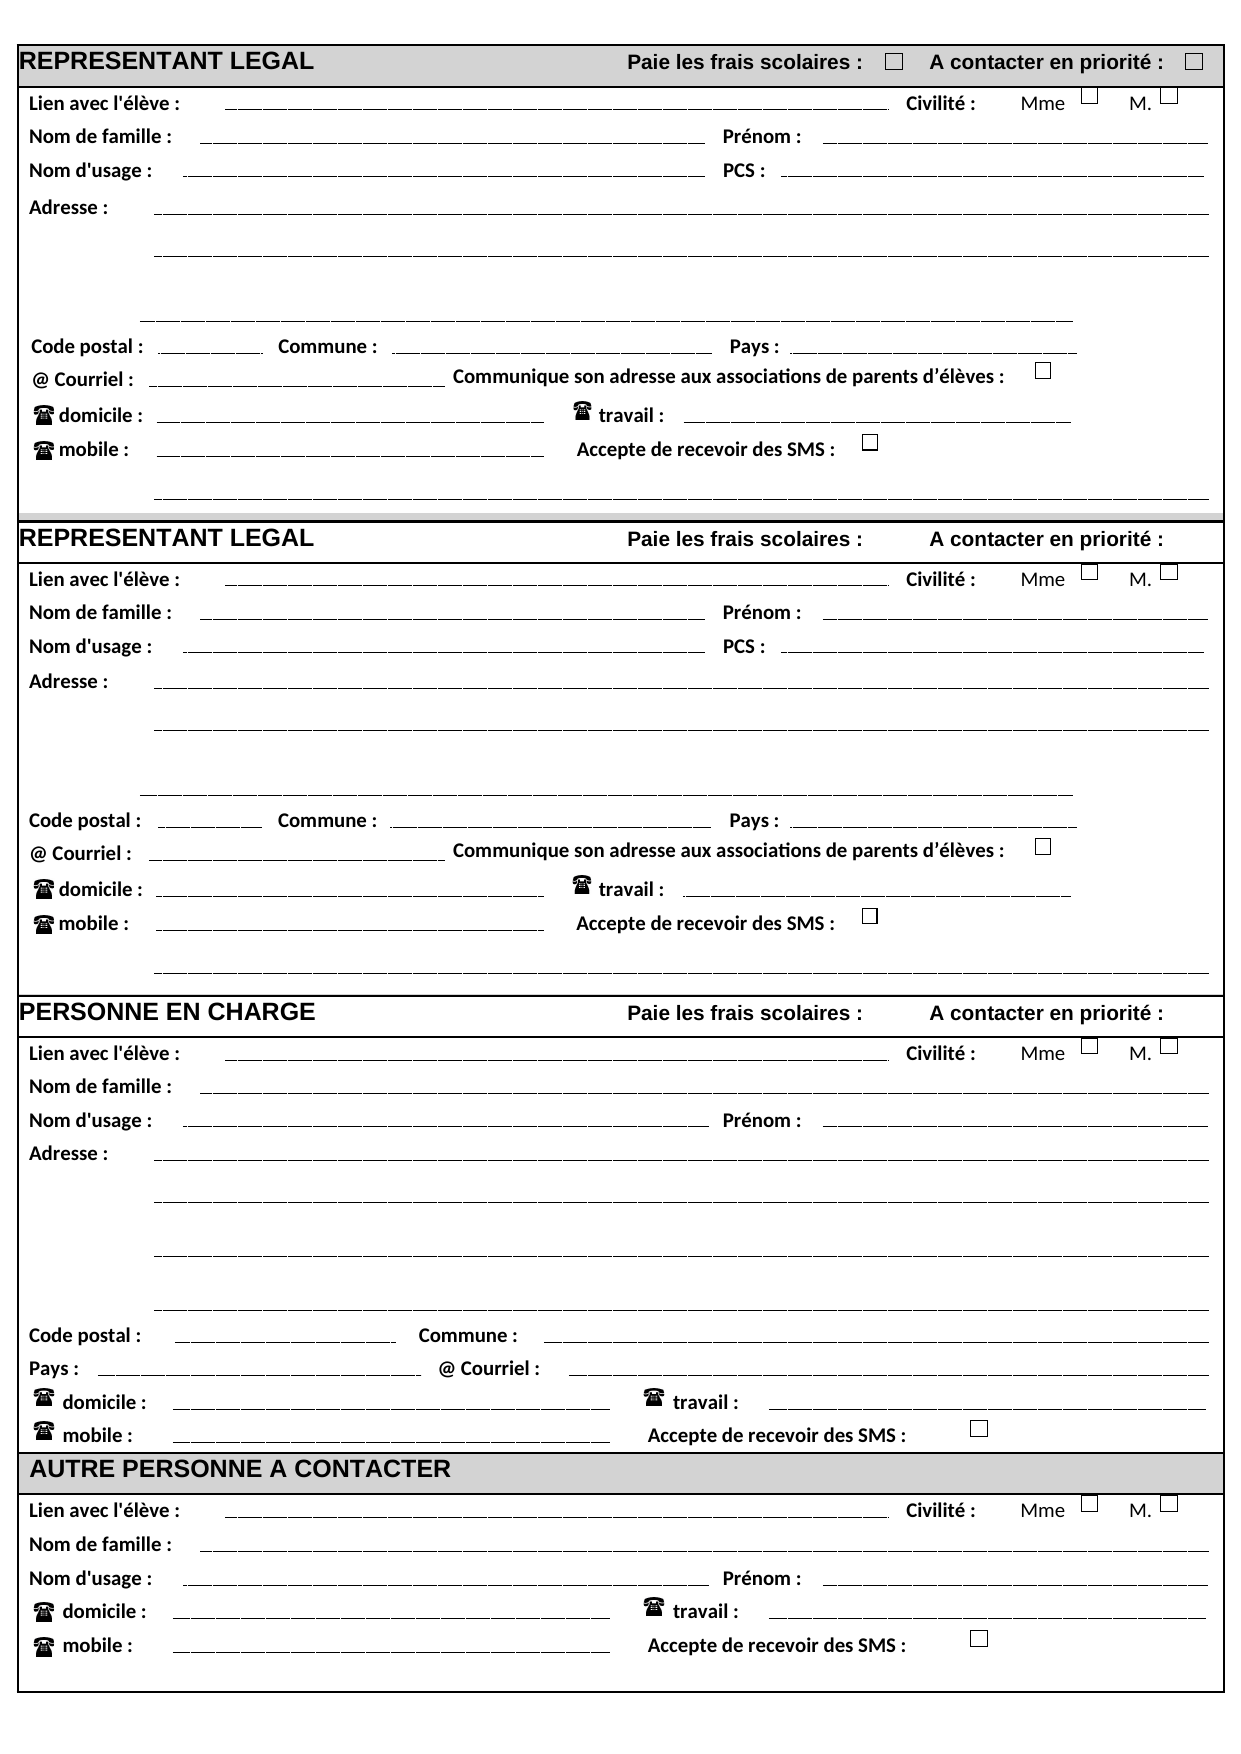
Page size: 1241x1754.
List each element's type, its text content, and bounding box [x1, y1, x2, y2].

picture [33, 440, 55, 461]
table_header REPRESENTANT LEGAL Paie les frais scolaires : A contacter en priorité : [19, 46, 1223, 86]
picture [573, 400, 592, 421]
table_cell PERSONNE EN CHARGE Paie les frais scolaires : A contacter en priorité : [19, 997, 1223, 1036]
picture [33, 1420, 55, 1441]
table_cell AUTRE PERSONNE A CONTACTER [19, 1454, 1223, 1493]
picture [643, 1387, 665, 1407]
picture [33, 1601, 55, 1623]
table_cell [19, 1495, 1223, 1691]
picture [33, 1387, 55, 1407]
picture [33, 1637, 55, 1658]
picture [572, 874, 592, 895]
table_cell [19, 1038, 1223, 1452]
picture [643, 1596, 665, 1617]
table_cell REPRESENTANT LEGAL Paie les frais scolaires : A contacter en priorité : [19, 523, 1223, 562]
picture [33, 878, 55, 900]
picture [33, 914, 55, 935]
picture [33, 404, 55, 426]
table_cell [19, 564, 1223, 994]
table_cell [19, 88, 1223, 520]
